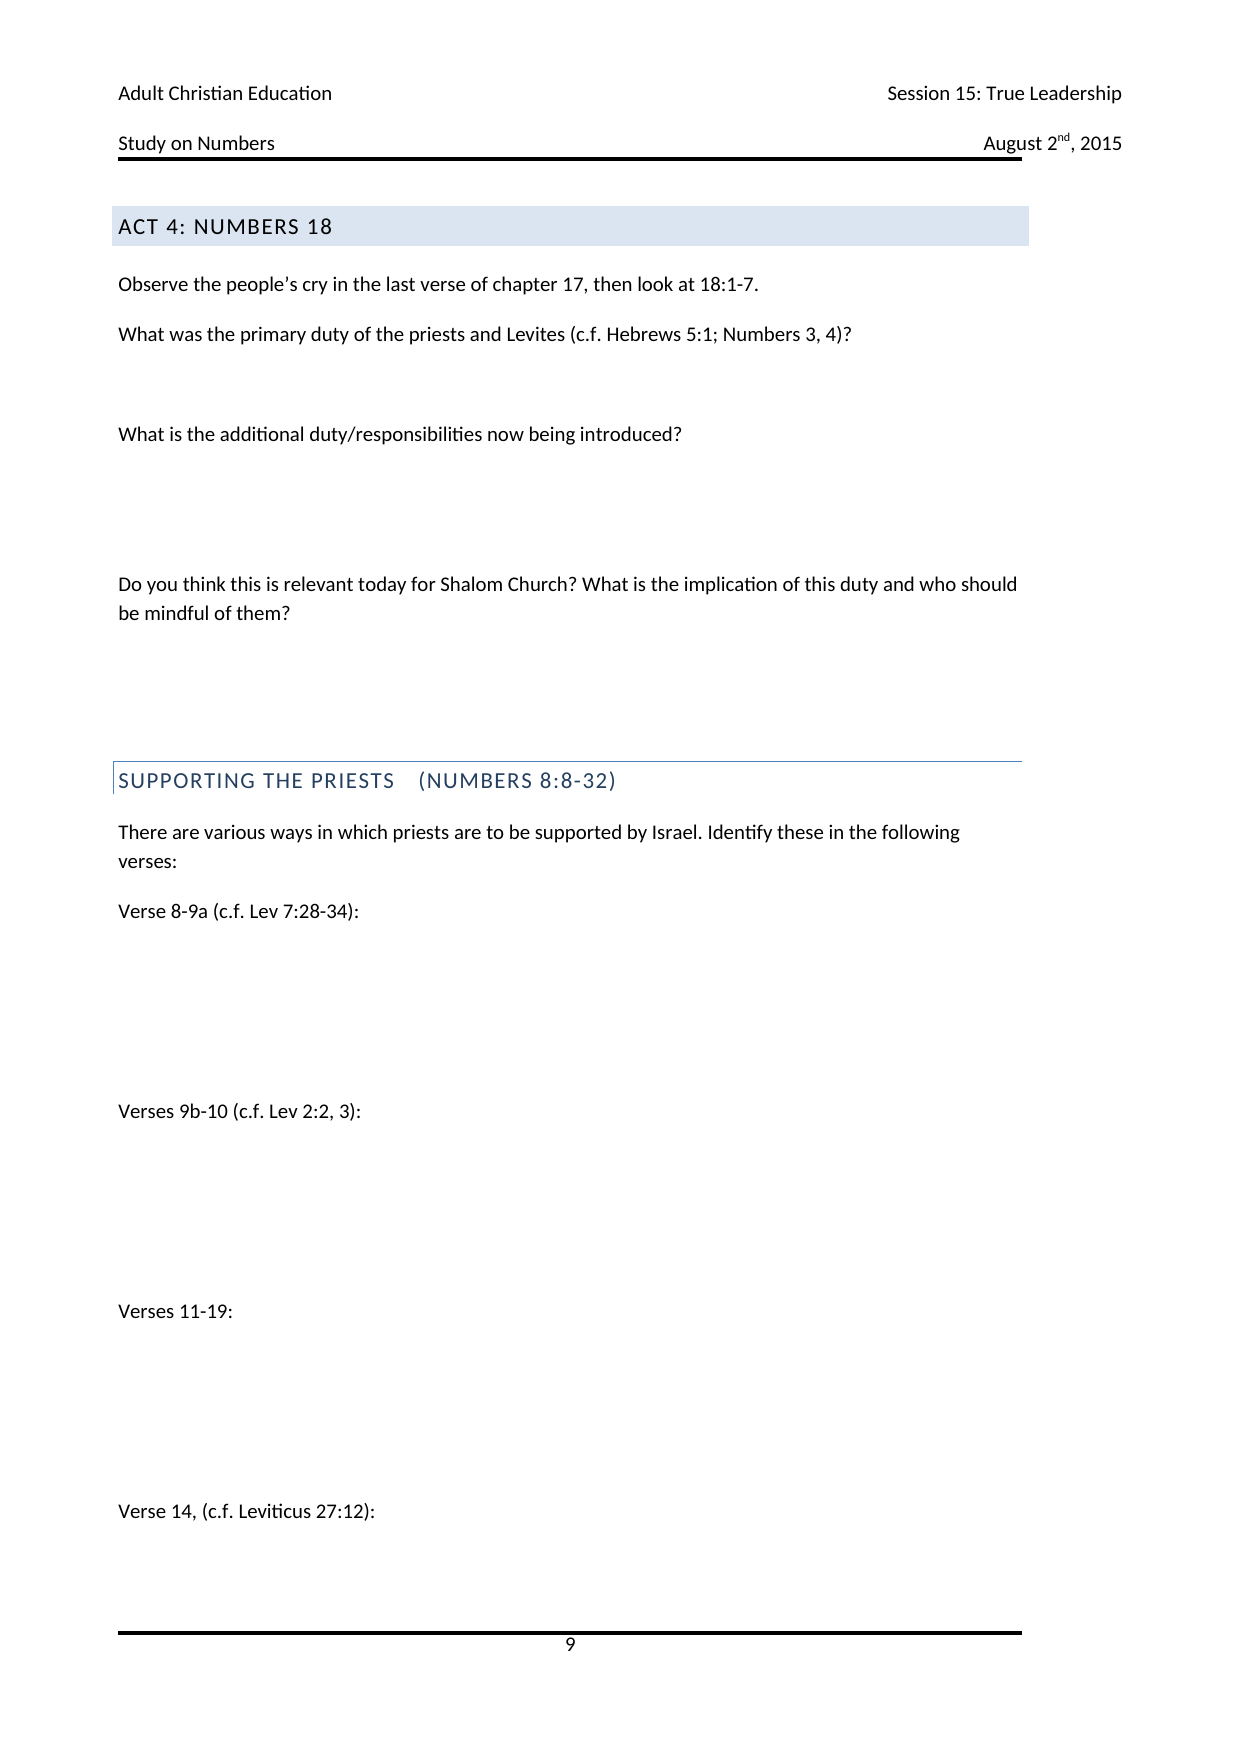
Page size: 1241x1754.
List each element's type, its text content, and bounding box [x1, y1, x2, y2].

text What is the additional duty/responsibilities now being introduced? [118, 421, 1022, 447]
text Do you think this is relevant today for Shalom Church? What is the implication of this duty and who should be mindful of them? [118, 571, 1022, 626]
text There are various ways in which priests are to be supported by Israel. Identify these in the following verses: [118, 819, 1022, 874]
subtitle Supporting the Priests (Numbers 8:8-32) [114, 762, 1022, 794]
text Verses 9b-10 (c.f. Lev 2:2, 3): [118, 1099, 1022, 1124]
text What was the primary duty of the priests and Levites (c.f. Hebrews 5:1; Numbers 3, 4)? [118, 321, 1022, 347]
subtitle Act 4: Numbers 18 [118, 212, 1022, 240]
text Verses 11-19: [118, 1299, 1022, 1324]
text Verse 14, (c.f. Leviticus 27:12): [118, 1499, 1022, 1524]
text Observe the people’s cry in the last verse of chapter 17, then look at 18:1-7. [118, 271, 1022, 297]
text Verse 8-9a (c.f. Lev 7:28-34): [118, 899, 1022, 924]
